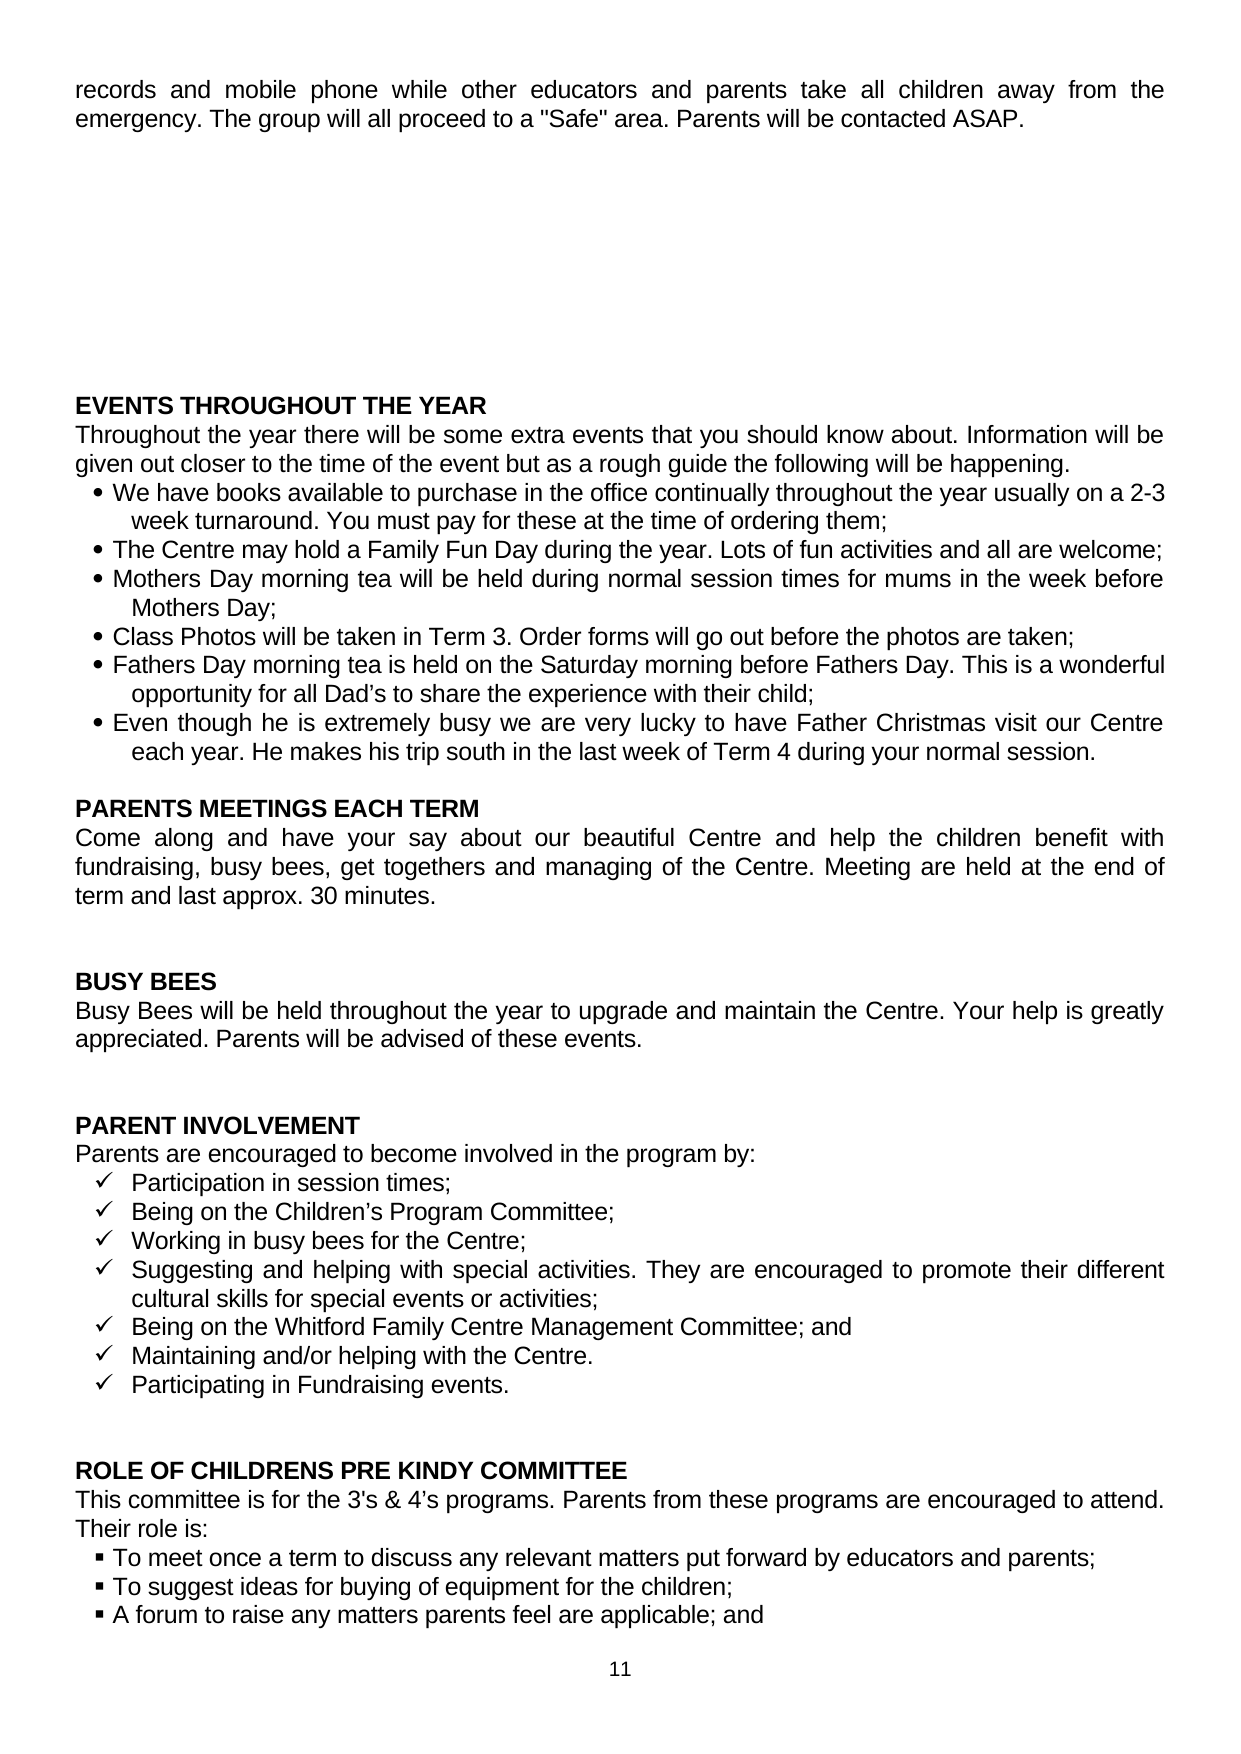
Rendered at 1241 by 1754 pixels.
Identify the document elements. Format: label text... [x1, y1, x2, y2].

list Participating in Fundraising events. [94, 1370, 1165, 1399]
text PARENTS MEETINGS EACH TERM [75, 794, 1165, 823]
text PARENT INVOLVEMENT [75, 1111, 1165, 1139]
list A forum to raise any matters parents feel are applicable; and [94, 1600, 1165, 1629]
text This committee is for the 3's & 4’s programs. Parents from these programs are encouraged to attend. Their role is: [75, 1485, 1165, 1543]
list We have books available to purchase in the office continually throughout the year usually on a 2-3 week turnaround. You must pay for these at the time of ordering them; [94, 477, 1165, 535]
list Participation in session times; [94, 1168, 1165, 1197]
list Maintaining and/or helping with the Centre. [94, 1341, 1165, 1370]
list Being on the Children’s Program Committee; [94, 1197, 1165, 1226]
text Throughout the year there will be some extra events that you should know about. Information will be given out closer to the time of the event but as a rough guide the following will be happening. [75, 420, 1165, 477]
list Working in busy bees for the Centre; [94, 1226, 1165, 1255]
list Even though he is extremely busy we are very lucky to have Father Christmas visit our Centre each year. He makes his trip south in the last week of Term 4 during your normal session. [94, 708, 1165, 766]
text Parents are encouraged to become involved in the program by: [75, 1139, 1165, 1168]
text Come along and have your say about our beautiful Centre and help the children benefit with fundraising, busy bees, get togethers and managing of the Centre. Meeting are held at the end of term and last approx. 30 minutes. [75, 823, 1165, 909]
text Busy Bees will be held throughout the year to upgrade and maintain the Centre. Your help is greatly appreciated. Parents will be advised of these events. [75, 996, 1165, 1053]
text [75, 75, 1165, 132]
text BUSY BEES [75, 967, 1165, 996]
list To meet once a term to discuss any relevant matters put forward by educators and parents; [94, 1543, 1165, 1571]
text EVENTS THROUGHOUT THE YEAR [75, 391, 1165, 420]
list Class Photos will be taken in Term 3. Order forms will go out before the photos are taken; [94, 622, 1165, 650]
list Mothers Day morning tea will be held during normal session times for mums in the week before Mothers Day; [94, 564, 1165, 622]
list Fathers Day morning tea is held on the Saturday morning before Fathers Day. This is a wonderful opportunity for all Dad’s to share the experience with their child; [94, 650, 1165, 708]
list To suggest ideas for buying of equipment for the children; [94, 1571, 1165, 1600]
list The Centre may hold a Family Fun Day during the year. Lots of fun activities and all are welcome; [94, 535, 1165, 564]
list Suggesting and helping with special activities. They are encouraged to promote their different cultural skills for special events or activities; [94, 1255, 1165, 1312]
text ROLE OF CHILDRENS PRE KINDY COMMITTEE [75, 1456, 1165, 1485]
list Being on the Whitford Family Centre Management Committee; and [94, 1312, 1165, 1341]
